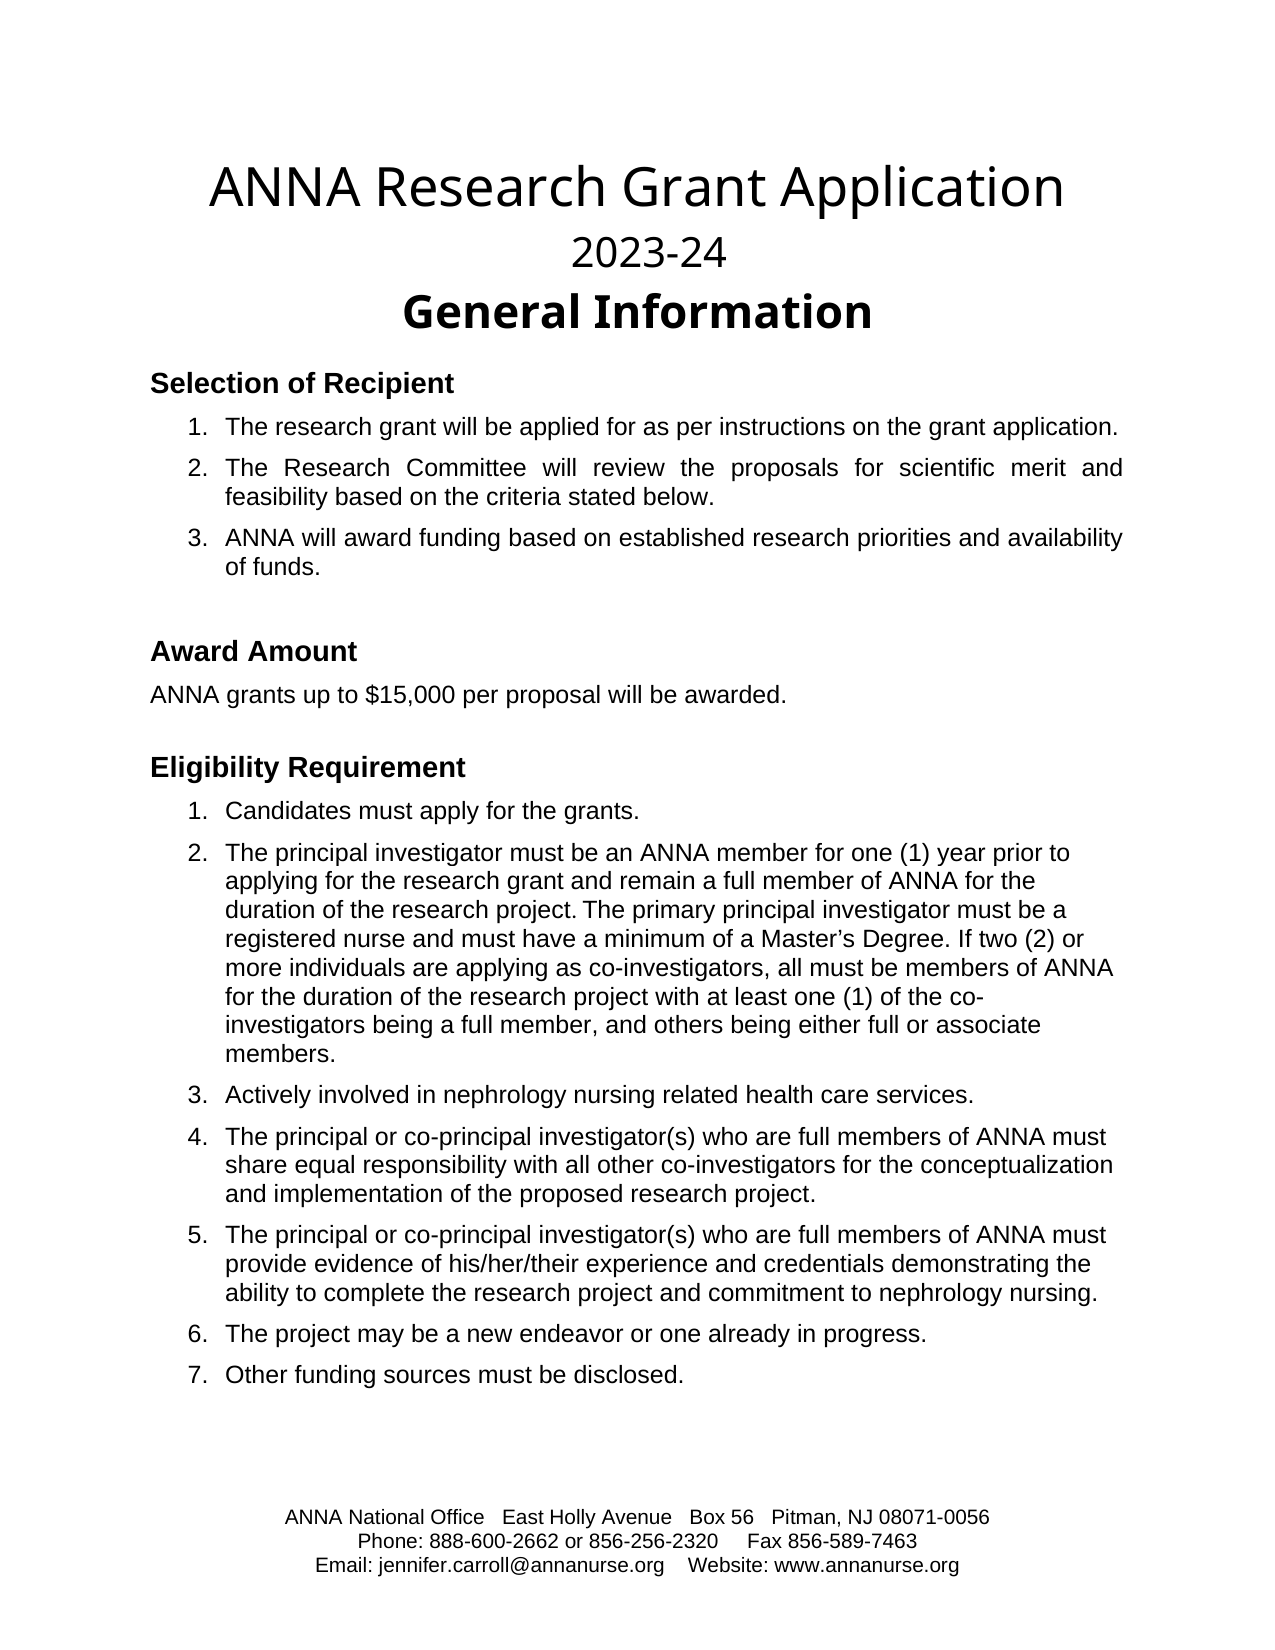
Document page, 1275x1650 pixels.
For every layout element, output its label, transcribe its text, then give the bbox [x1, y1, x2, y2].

text ANNA grants up to $15,000 per proposal will be awarded. [150, 680, 1125, 709]
text ANNA Research Grant Application [150, 149, 1125, 222]
list The research grant will be applied for as per instructions on the grant application. [187, 412, 1125, 440]
list Candidates must apply for the grants. [187, 796, 1125, 825]
list The Research Committee will review the proposals for scientific merit and feasibility based on the criteria stated below. [187, 453, 1125, 510]
subtitle General Information [150, 279, 1125, 342]
subtitle Selection of Recipient [150, 366, 1125, 399]
list The principal or co-principal investigator(s) who are full members of ANNA must share equal responsibility with all other co-investigators for the conceptualization and implementation of the proposed research project. [187, 1122, 1125, 1208]
list Actively involved in nephrology nursing related health care services. [187, 1080, 1125, 1109]
list The principal investigator must be an ANNA member for one (1) year prior to applying for the research grant and remain a full member of ANNA for the duration of the research project. The primary principal investigator must be a registered nurse and must have a minimum of a Master’s Degree. If two (2) or more individuals are applying as co-investigators, all must be members of ANNA for the duration of the research project with at least one (1) of the co-investigators being a full member, and others being either full or associate members. [187, 837, 1125, 1068]
text 2023-24 [150, 222, 1147, 279]
list The project may be a new endeavor or one already in progress. [187, 1319, 1125, 1348]
list The principal or co-principal investigator(s) who are full members of ANNA must provide evidence of his/her/their experience and credentials demonstrating the ability to complete the research project and commitment to nephrology nursing. [187, 1220, 1125, 1307]
list Other funding sources must be disclosed. [187, 1360, 1125, 1389]
subtitle Award Amount [150, 634, 1125, 668]
subtitle Eligibility Requirement [150, 750, 1125, 784]
list ANNA will award funding based on established research priorities and availability of funds. [187, 523, 1125, 580]
